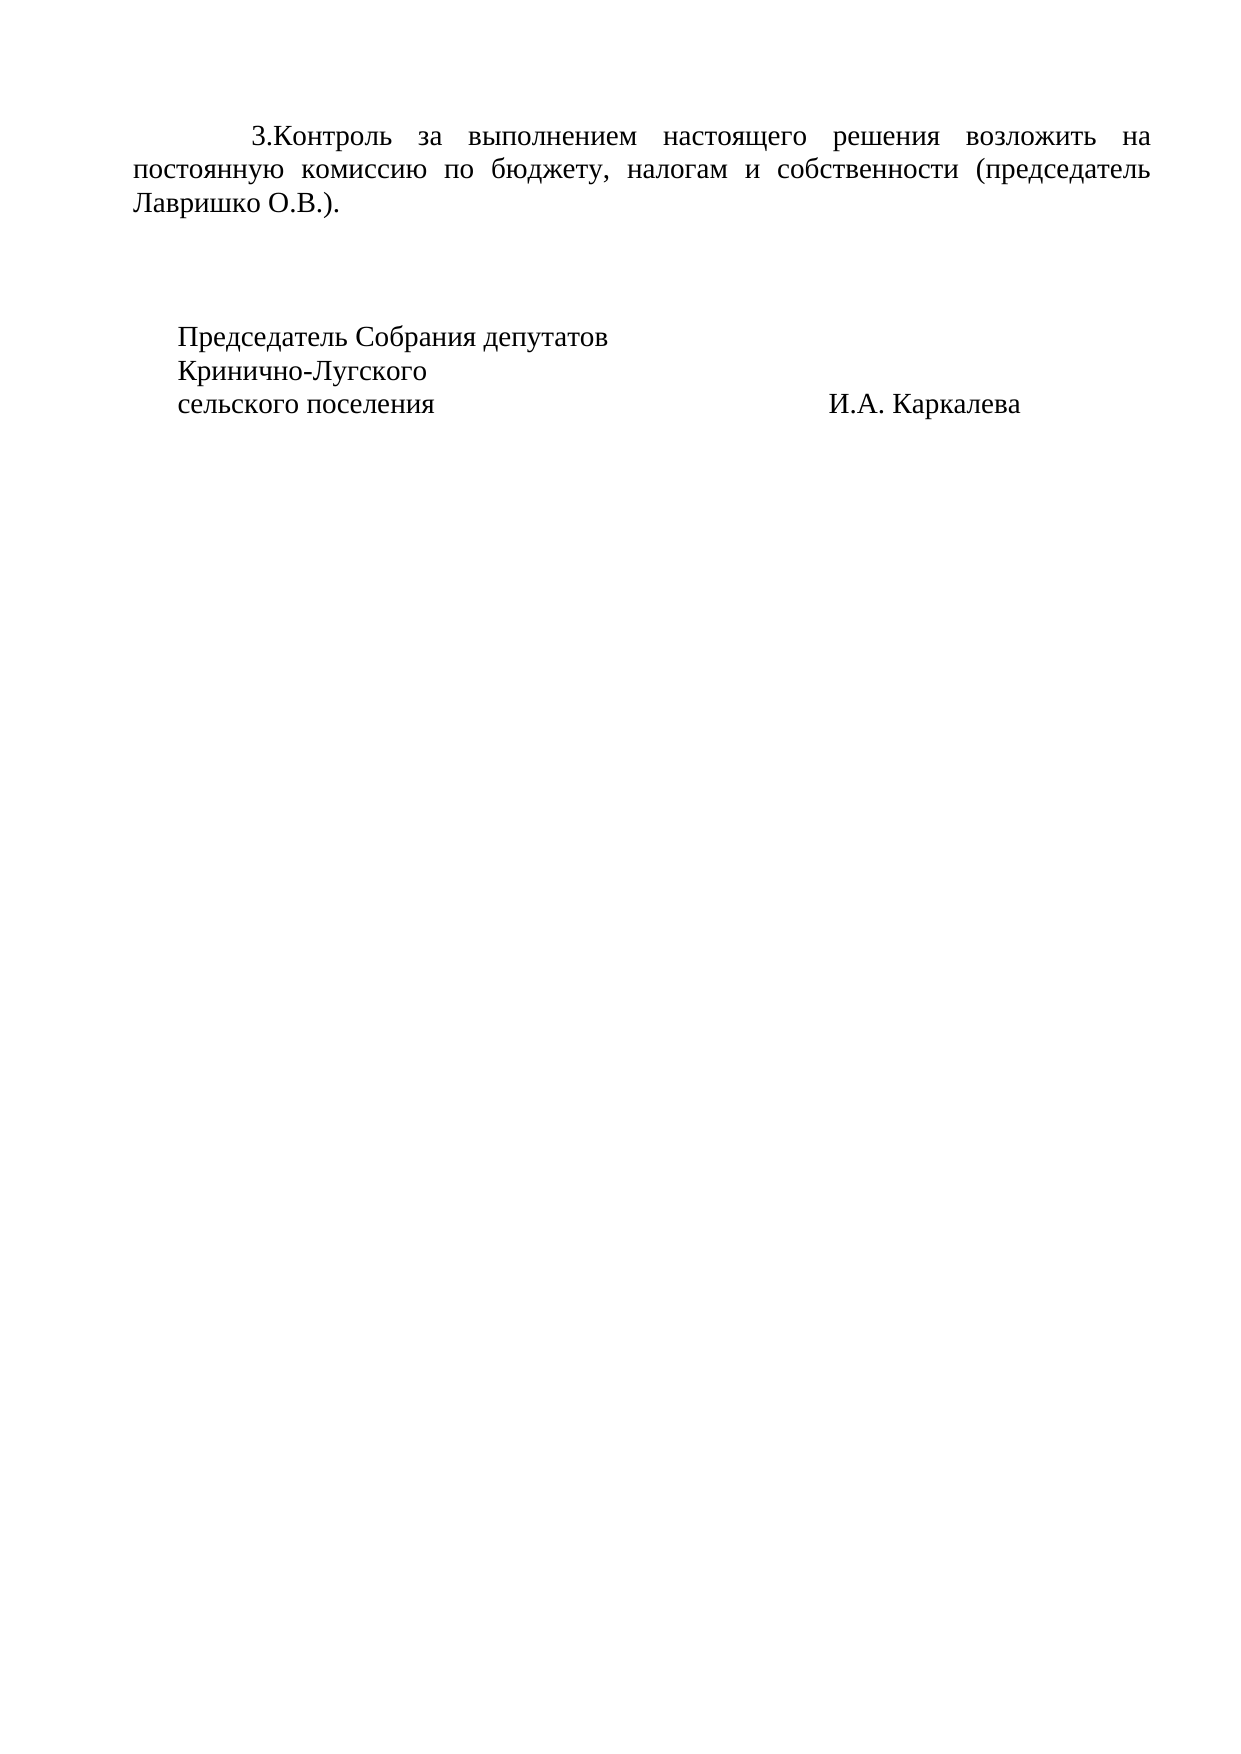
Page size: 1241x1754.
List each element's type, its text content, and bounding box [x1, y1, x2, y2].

text сельского поселения И.А. Каркалева [177, 386, 1152, 420]
text Председатель Собрания депутатов [177, 319, 1152, 353]
text Кринично-Лугского [177, 353, 1152, 386]
text 3.Контроль за выполнением настоящего решения возложить на постоянную комиссию по бюджету, налогам и собственности (председатель Лавришко О.В.). [133, 118, 1152, 219]
